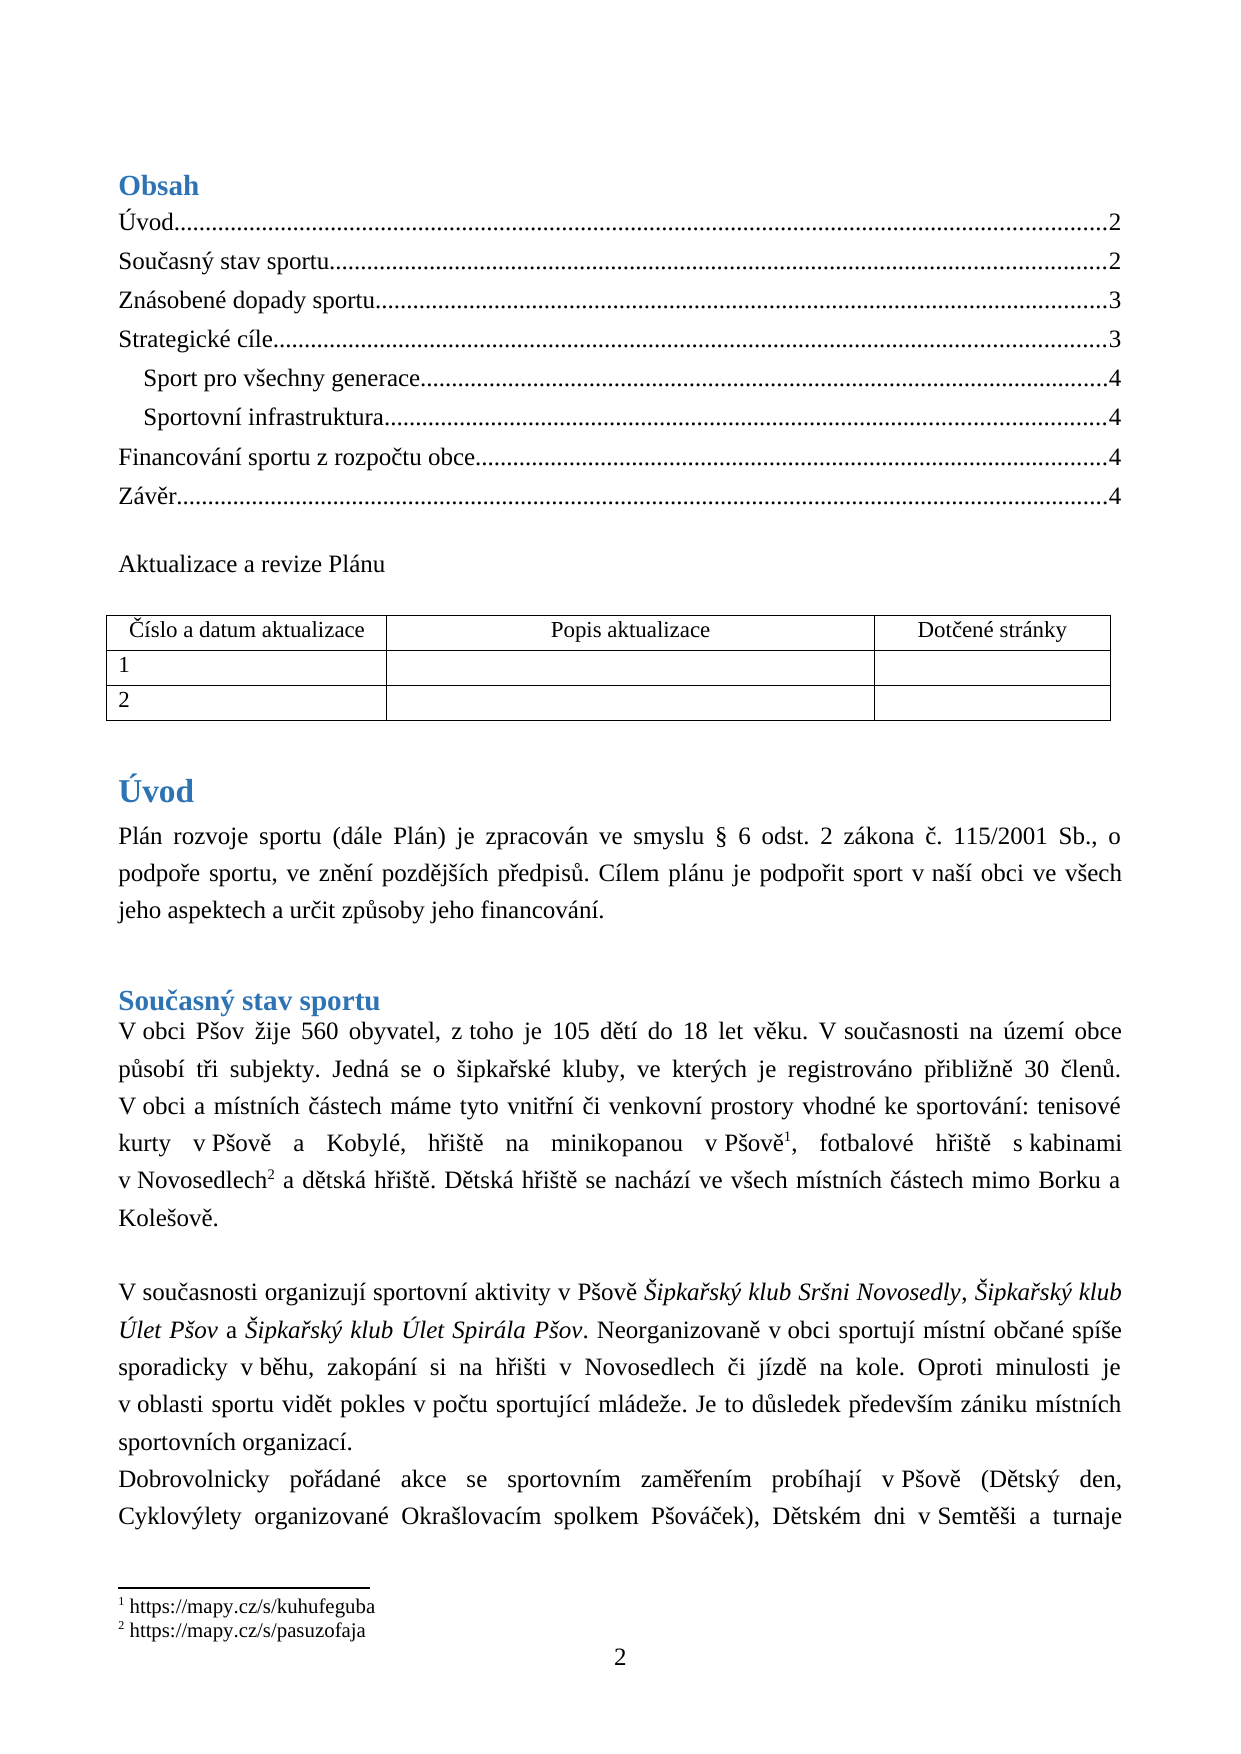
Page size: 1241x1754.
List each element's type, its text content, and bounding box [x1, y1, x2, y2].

text V současnosti organizují sportovní aktivity v Pšově Šipkařský klub Sršni Novosedly, Šipkařský klub Úlet Pšov a Šipkařský klub Úlet Spirála Pšov. Neorganizovaně v obci sportují místní občané spíše sporadicky v běhu, zakopání si na hřišti v Novosedlech či jízdě na kole. Oproti minulosti je v oblasti sportu vidět pokles v počtu sportující mládeže. Je to důsledek především zániku místních sportovních organizací. [118, 1277, 1122, 1455]
text V obci Pšov žije 560 obyvatel, z toho je 105 dětí do 18 let věku. V současnosti na území obce působí tři subjekty. Jedná se o šipkařské kluby, ve kterých je registrováno přibližně 30 členů. V obci a místních částech máme tyto vnitřní či venkovní prostory vhodné ke sportování: tenisové kurty v Pšově a Kobylé, hřiště na minikopanou v Pšově, fotbalové hřiště s kabinami v Novosedlech a dětská hřiště. Dětská hřiště se nachází ve všech místních částech mimo Borku a Kolešově. [118, 1016, 1122, 1232]
table_header Číslo a datum aktualizace [107, 616, 386, 650]
table_header Popis aktualizace [387, 616, 874, 650]
table_cell [387, 651, 874, 685]
subtitle Současný stav sportu [118, 983, 1122, 1016]
text Aktualizace a revize Plánu [118, 549, 1122, 577]
table_cell [875, 686, 1110, 720]
subtitle Úvod [118, 771, 1122, 809]
table_cell [875, 651, 1110, 685]
table_cell 1 [107, 651, 386, 685]
table_cell 2 [107, 686, 386, 720]
text Plán rozvoje sportu (dále Plán) je zpracován ve smyslu § 6 odst. 2 zákona č. 115/2001 Sb., o podpoře sportu, ve znění pozdějších předpisů. Cílem plánu je podpořit sport v naší obci ve všech jeho aspektech a určit způsoby jeho financování. [118, 821, 1122, 924]
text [118, 1464, 1122, 1530]
table_cell [387, 686, 874, 720]
table_header Dotčené stránky [875, 616, 1110, 650]
